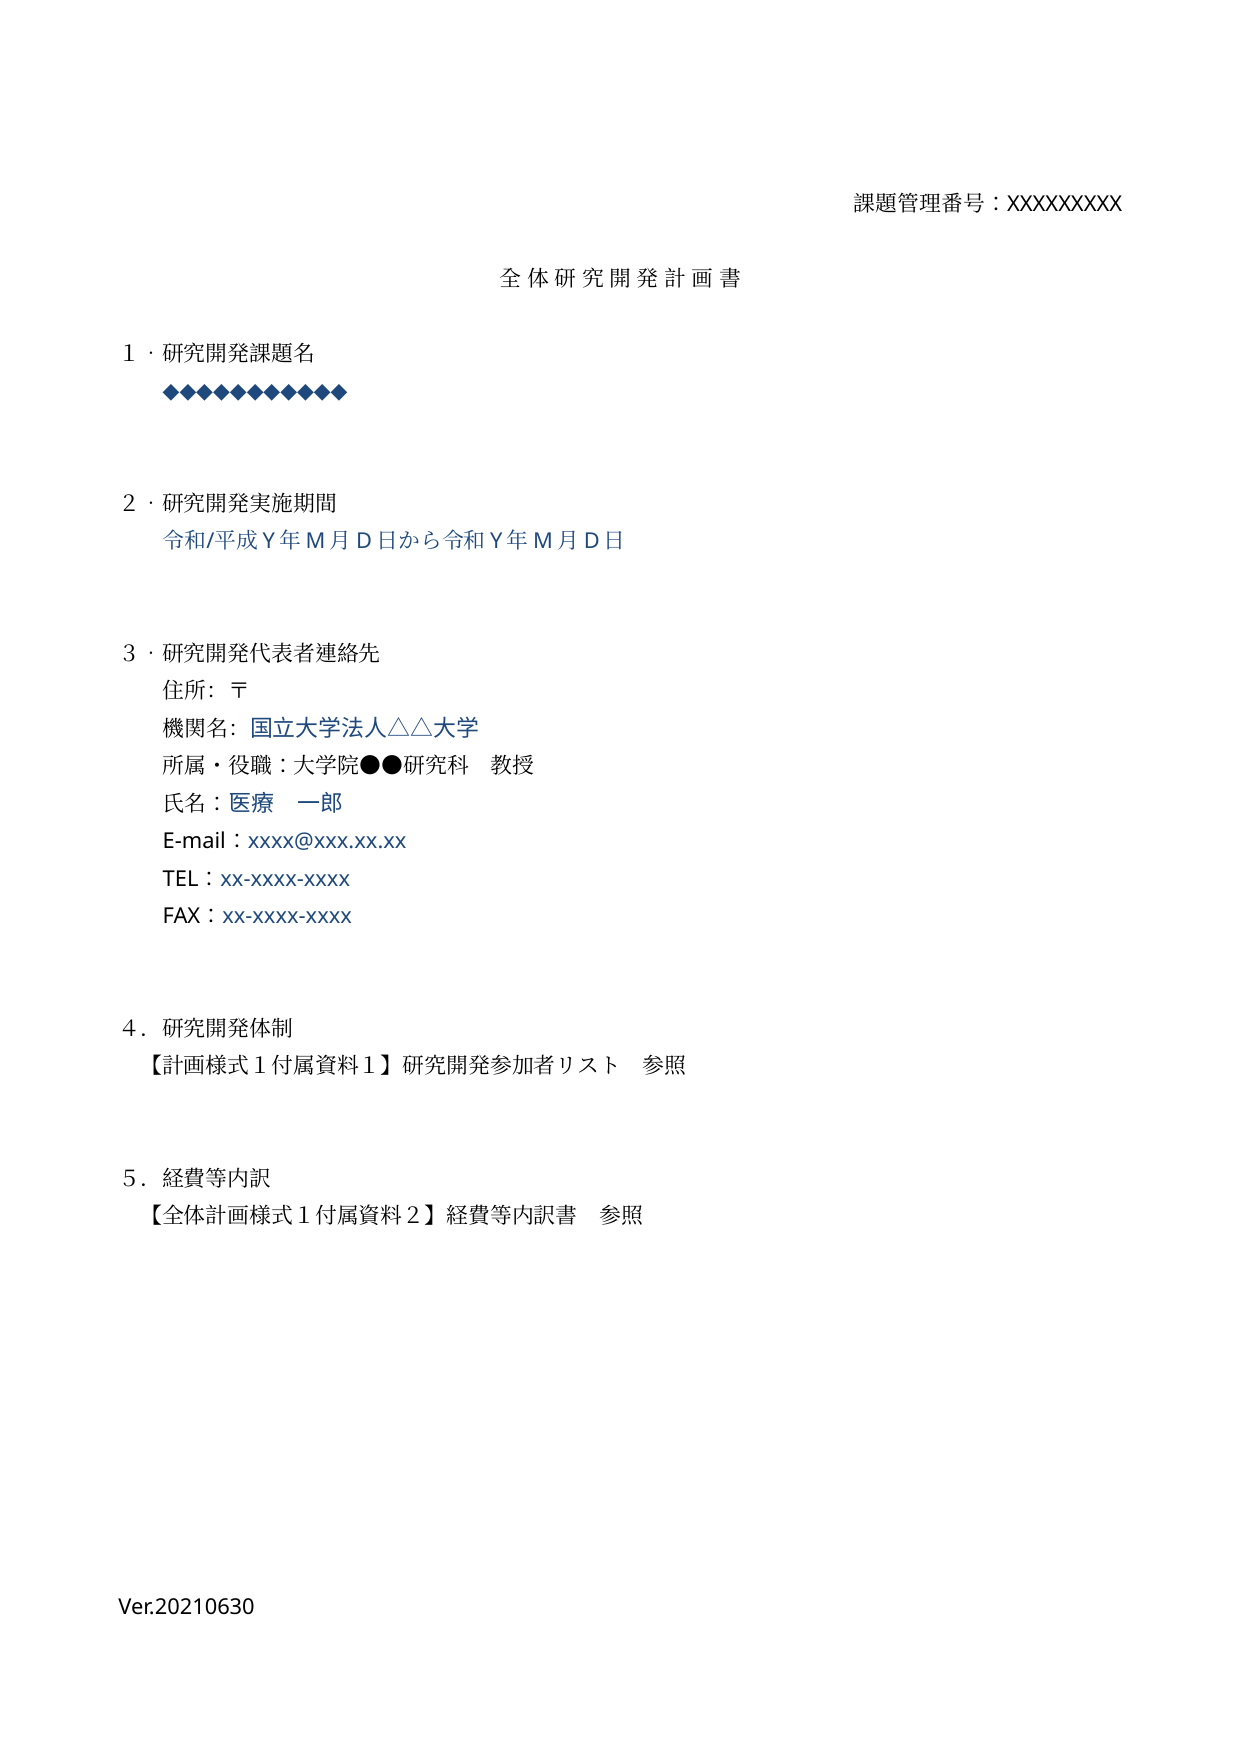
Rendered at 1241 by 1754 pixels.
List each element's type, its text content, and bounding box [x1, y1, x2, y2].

text ２．研究開発実施期間 [118, 483, 1122, 521]
text FAX：xx-xxxx-xxxx [162, 896, 1122, 933]
text 機関名：国立大学法人△△大学 [162, 708, 1122, 746]
text 令和/平成Y年M月D日から令和Y年M月D日 [162, 521, 1122, 558]
text TEL：xx-xxxx-xxxx [162, 858, 1122, 896]
text ４．研究開発体制 [118, 1008, 1122, 1046]
text ３．研究開発代表者連絡先 [118, 633, 1122, 671]
text 【計画様式１付属資料１】研究開発参加者リスト 参照 [118, 1046, 1122, 1083]
text １．研究開発課題名 [118, 333, 1122, 371]
text 所属・役職：大学院●●研究科 教授 [162, 746, 1122, 783]
text ５．経費等内訳 [118, 1158, 1122, 1196]
text 【全体計画様式１付属資料２】経費等内訳書 参照 [118, 1196, 1122, 1233]
text 住所：〒 [163, 671, 1122, 708]
text 氏名：医療 一郎 [162, 783, 1122, 821]
text 課題管理番号：XXXXXXXXX [118, 183, 1122, 221]
text E-mail：xxxx@xxx.xx.xx [162, 821, 1122, 858]
text ◆◆◆◆◆◆◆◆◆◆◆ [162, 371, 1122, 408]
text 全 体 研 究 開 発 計 画 書 [118, 258, 1122, 296]
